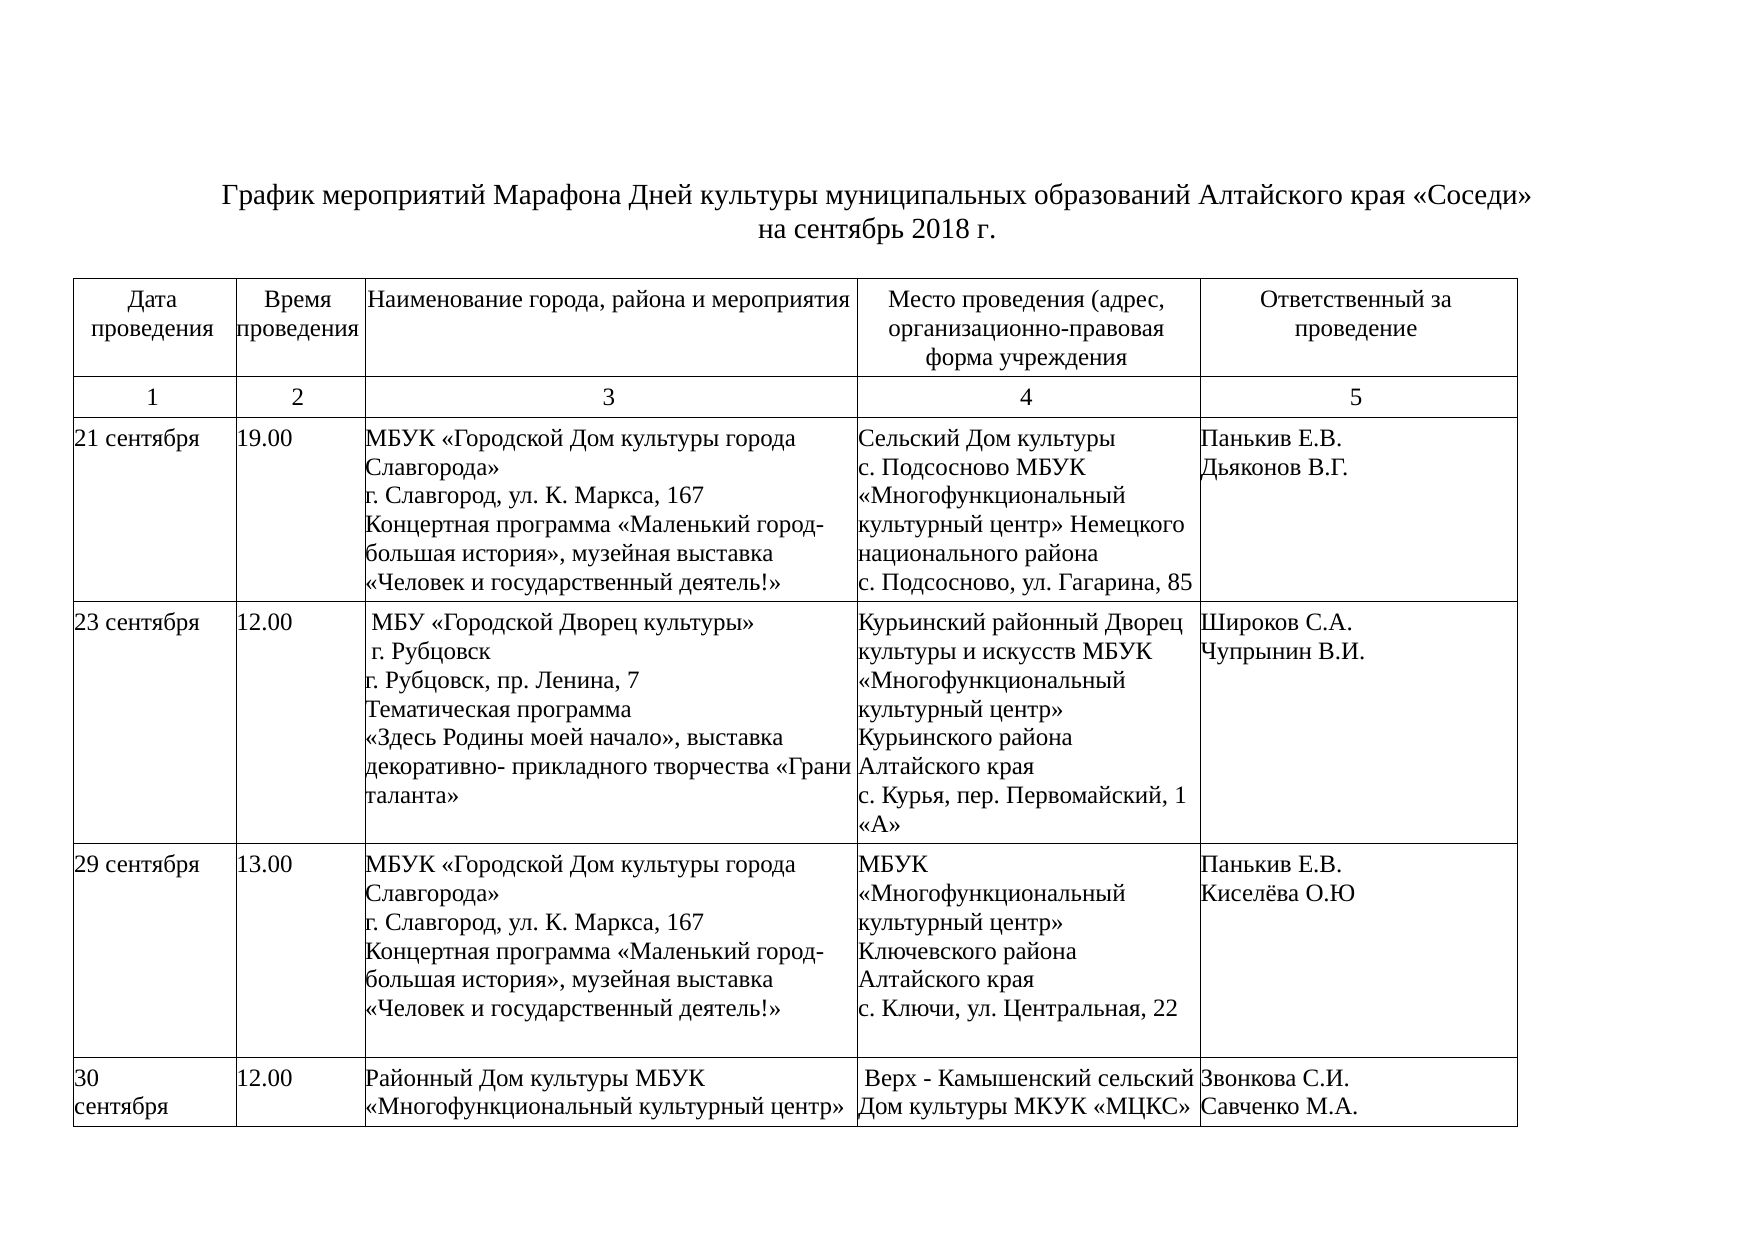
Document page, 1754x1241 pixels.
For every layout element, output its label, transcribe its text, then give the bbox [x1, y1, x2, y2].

table_header Наименование города, района и мероприятия [366, 279, 857, 376]
table_cell Курьинский районный Дворец культуры и искусств МБУК «Многофункциональный культурный центр» Курьинского района Алтайского края с. Курья, пер. Первомайский, 1 «А» [858, 602, 1200, 843]
table_cell МБУК «Многофункциональный культурный центр» Ключевского района Алтайского края с. Ключи, ул. Центральная, 22 [858, 844, 1200, 1056]
table_cell 12.00 [237, 602, 365, 843]
table_cell 23 сентября [74, 602, 236, 843]
table_cell МБУ «Городской Дворец культуры» г. Рубцовск г. Рубцовск, пр. Ленина, 7 Тематическая программа «Здесь Родины моей начало», выставка декоративно- прикладного творчества «Грани таланта» [366, 602, 857, 843]
table_cell 5 [1201, 377, 1517, 417]
table_cell 12.00 [237, 1058, 365, 1126]
table_header Дата проведения [74, 279, 236, 376]
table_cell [1201, 1058, 1517, 1126]
table_cell 13.00 [237, 844, 365, 1056]
table_cell Панькив Е.В. Киселёва О.Ю [1201, 844, 1517, 1056]
table_header Время проведения [237, 279, 365, 376]
table_cell 21 сентября [74, 418, 236, 601]
table_cell 2 [237, 377, 365, 417]
table_cell 1 [74, 377, 236, 417]
table_cell 29 сентября [74, 844, 236, 1056]
table_header Место проведения (адрес, организационно-правовая форма учреждения [858, 279, 1200, 376]
table_cell Панькив Е.В. Дьяконов В.Г. [1201, 418, 1517, 601]
table_cell 4 [858, 377, 1200, 417]
text График мероприятий Марафона Дней культуры муниципальных образований Алтайского края «Соседи» [118, 177, 1636, 211]
table_header Ответственный за проведение [1201, 279, 1517, 376]
text на сентябрь 2018 г. [118, 211, 1636, 244]
table_cell МБУК «Городской Дом культуры города Славгорода» г. Славгород, ул. К. Маркса, 167 Концертная программа «Маленький город- большая история», музейная выставка «Человек и государственный деятель!» [366, 844, 857, 1056]
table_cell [366, 1058, 857, 1126]
table_cell МБУК «Городской Дом культуры города Славгорода» г. Славгород, ул. К. Маркса, 167 Концертная программа «Маленький город- большая история», музейная выставка «Человек и государственный деятель!» [366, 418, 857, 601]
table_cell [858, 1058, 1200, 1126]
table_cell 3 [366, 377, 857, 417]
table_cell Сельский Дом культуры с. Подсосново МБУК «Многофункциональный культурный центр» Немецкого национального района с. Подсосново, ул. Гагарина, 85 [858, 418, 1200, 601]
table_cell 30 сентября [74, 1058, 236, 1126]
table_cell Широков С.А. Чупрынин В.И. [1201, 602, 1517, 843]
table_cell 19.00 [237, 418, 365, 601]
